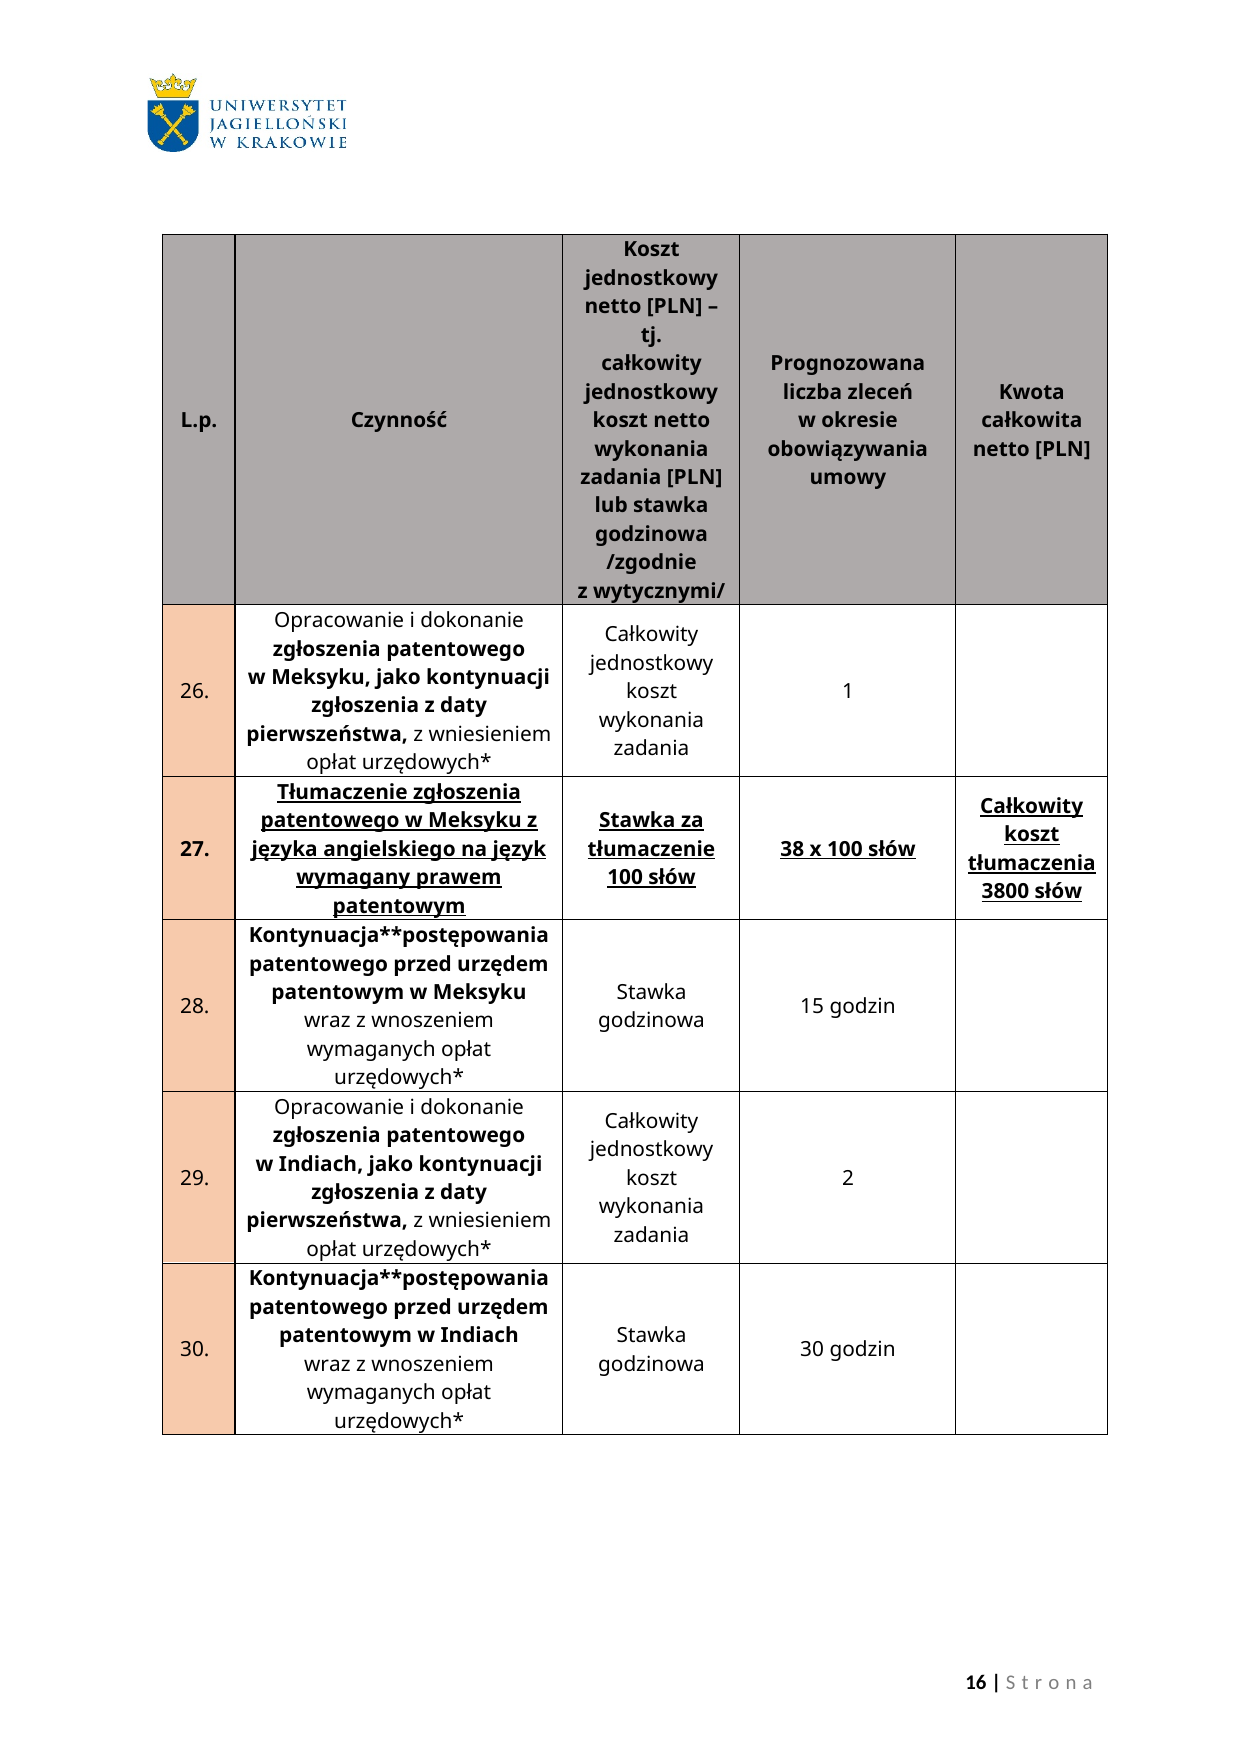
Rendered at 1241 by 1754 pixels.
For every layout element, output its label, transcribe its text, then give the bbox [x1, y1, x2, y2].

table_cell Kontynuacja**postępowania patentowego przed urzędem patentowym w Indiach wraz z wnoszeniem wymaganych opłat urzędowych* [236, 1264, 562, 1434]
table_cell [163, 1092, 234, 1262]
table_cell 15 godzin [740, 920, 955, 1091]
table_cell 1 [740, 605, 955, 776]
table_header Koszt jednostkowy netto [PLN] – tj. całkowity jednostkowy koszt netto wykonania zadania [PLN] lub stawka godzinowa /zgodnie z wytycznymi/ [563, 235, 739, 604]
table_cell [956, 920, 1107, 1091]
table_cell Stawka za tłumaczenie 100 słów [563, 777, 739, 919]
table_header Kwota całkowita netto [PLN] [956, 235, 1107, 604]
table_cell [163, 1264, 234, 1434]
table_cell Całkowity koszt tłumaczenia 3800 słów [956, 777, 1107, 919]
table_header Prognozowana liczba zleceń w okresie obowiązywania umowy [740, 235, 955, 604]
table_cell Opracowanie i dokonanie zgłoszenia patentowego w Meksyku, jako kontynuacji zgłoszenia z daty pierwszeństwa, z wniesieniem opłat urzędowych* [236, 605, 562, 776]
table_cell Tłumaczenie zgłoszenia patentowego w Meksyku z języka angielskiego na język wymagany prawem patentowym [236, 777, 562, 919]
table_cell 38 x 100 słów [740, 777, 955, 919]
table_cell [956, 605, 1107, 776]
table_cell 30 godzin [740, 1264, 955, 1434]
table_cell Stawka godzinowa [563, 920, 739, 1091]
table_cell Całkowity jednostkowy koszt wykonania zadania [563, 1092, 739, 1262]
table_cell Kontynuacja**postępowania patentowego przed urzędem patentowym w Meksyku wraz z wnoszeniem wymaganych opłat urzędowych* [236, 920, 562, 1091]
table_cell [956, 1264, 1107, 1434]
picture [147, 73, 347, 152]
table_header L.p. [163, 235, 234, 604]
table_cell Całkowity jednostkowy koszt wykonania zadania [563, 605, 739, 776]
table_cell [163, 605, 234, 776]
table_cell 2 [740, 1092, 955, 1262]
table_cell [956, 1092, 1107, 1262]
table_cell Stawka godzinowa [563, 1264, 739, 1434]
table_cell [163, 920, 234, 1091]
table_header Czynność [236, 235, 562, 604]
table_cell [163, 777, 234, 919]
table_cell Opracowanie i dokonanie zgłoszenia patentowego w Indiach, jako kontynuacji zgłoszenia z daty pierwszeństwa, z wniesieniem opłat urzędowych* [236, 1092, 562, 1262]
